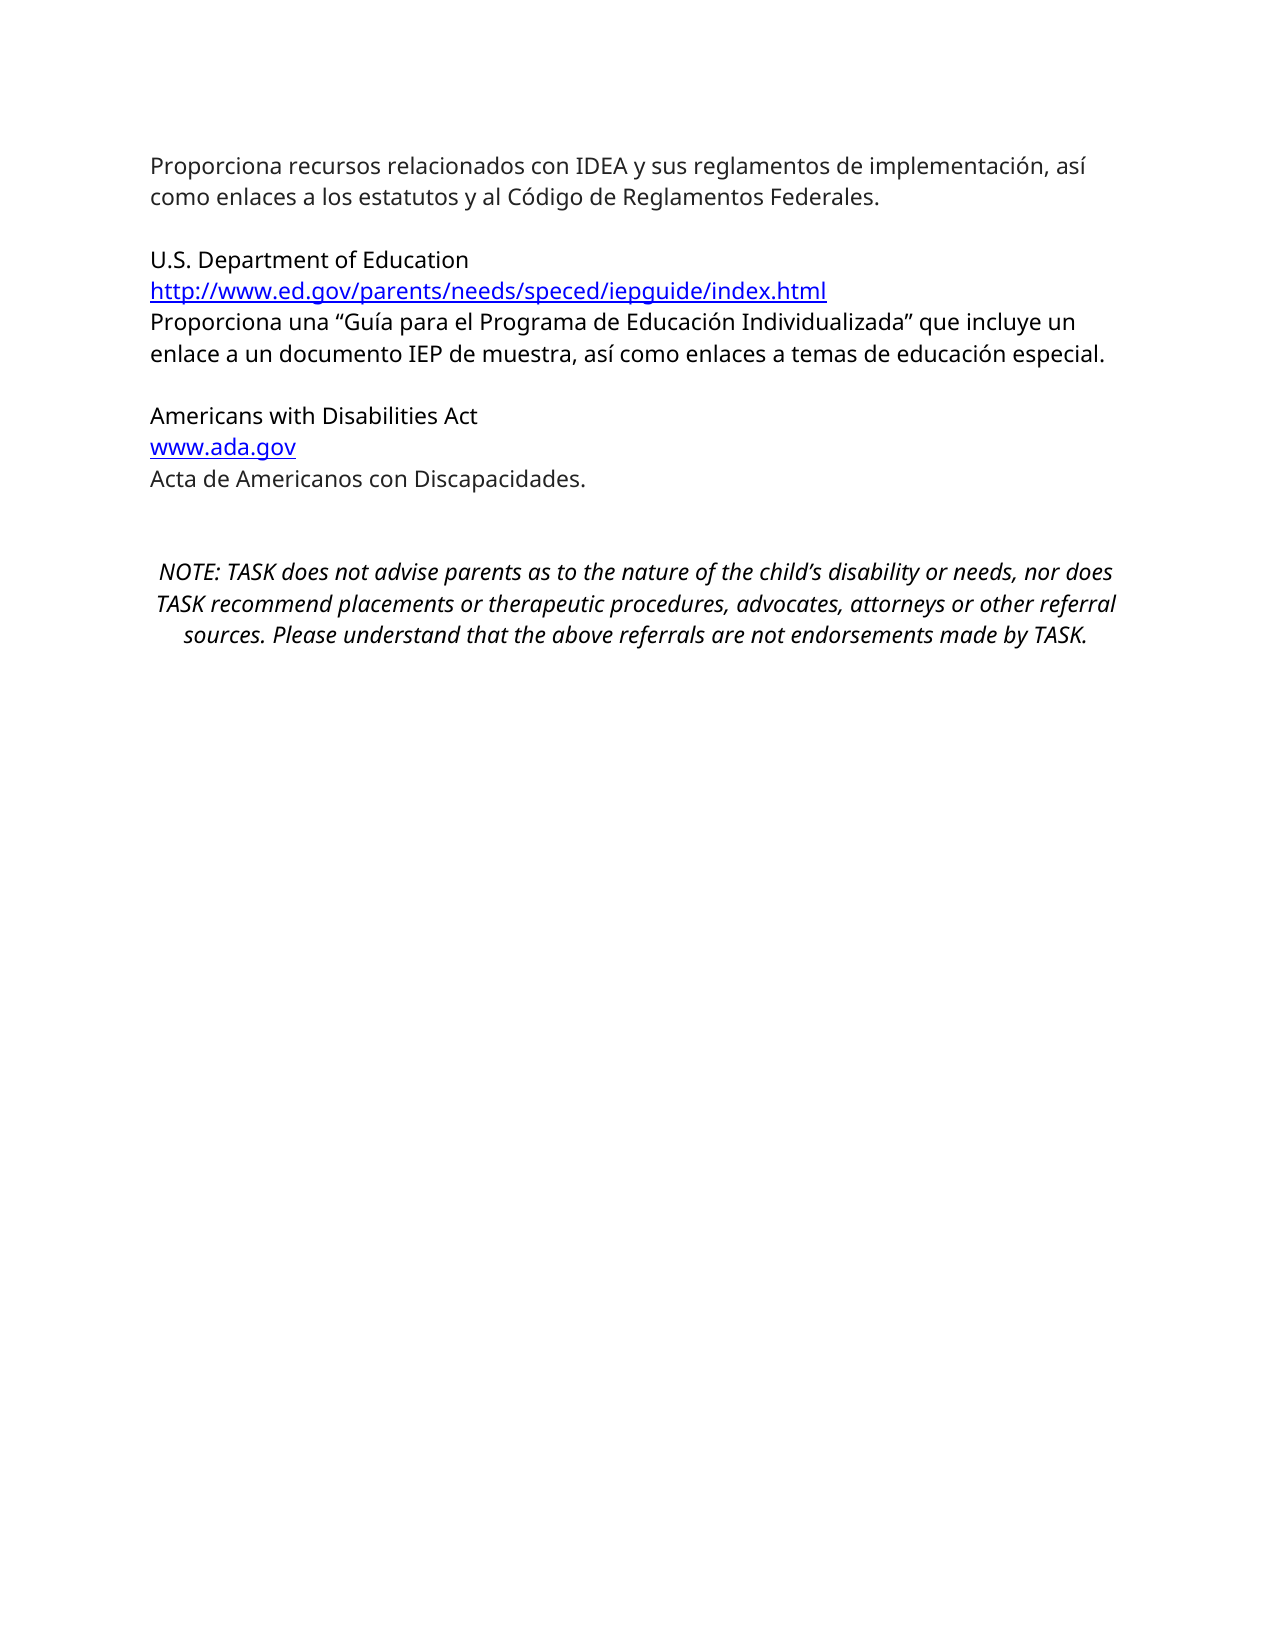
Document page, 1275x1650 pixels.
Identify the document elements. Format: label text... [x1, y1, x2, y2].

text Proporciona recursos relacionados con IDEA y sus reglamentos de implementación, así como enlaces a los estatutos y al Código de Reglamentos Federales. [150, 150, 1125, 212]
text Americans with Disabilities Act [150, 400, 1125, 431]
text Acta de Americanos con Discapacidades. [150, 462, 1125, 494]
text http://www.ed.gov/parents/needs/speced/iepguide/index.html [150, 275, 1125, 306]
text U.S. Department of Education [150, 244, 1125, 275]
text Proporciona una “Guía para el Programa de Educación Individualizada” que incluye un enlace a un documento IEP de muestra, así como enlaces a temas de educación especial. [150, 306, 1125, 369]
text NOTE: TASK does not advise parents as to the nature of the child’s disability or needs, nor does TASK recommend placements or therapeutic procedures, advocates, attorneys or other referral sources. Please understand that the above referrals are not endorsements made by TASK. [150, 556, 1125, 650]
text www.ada.gov [150, 431, 1125, 462]
